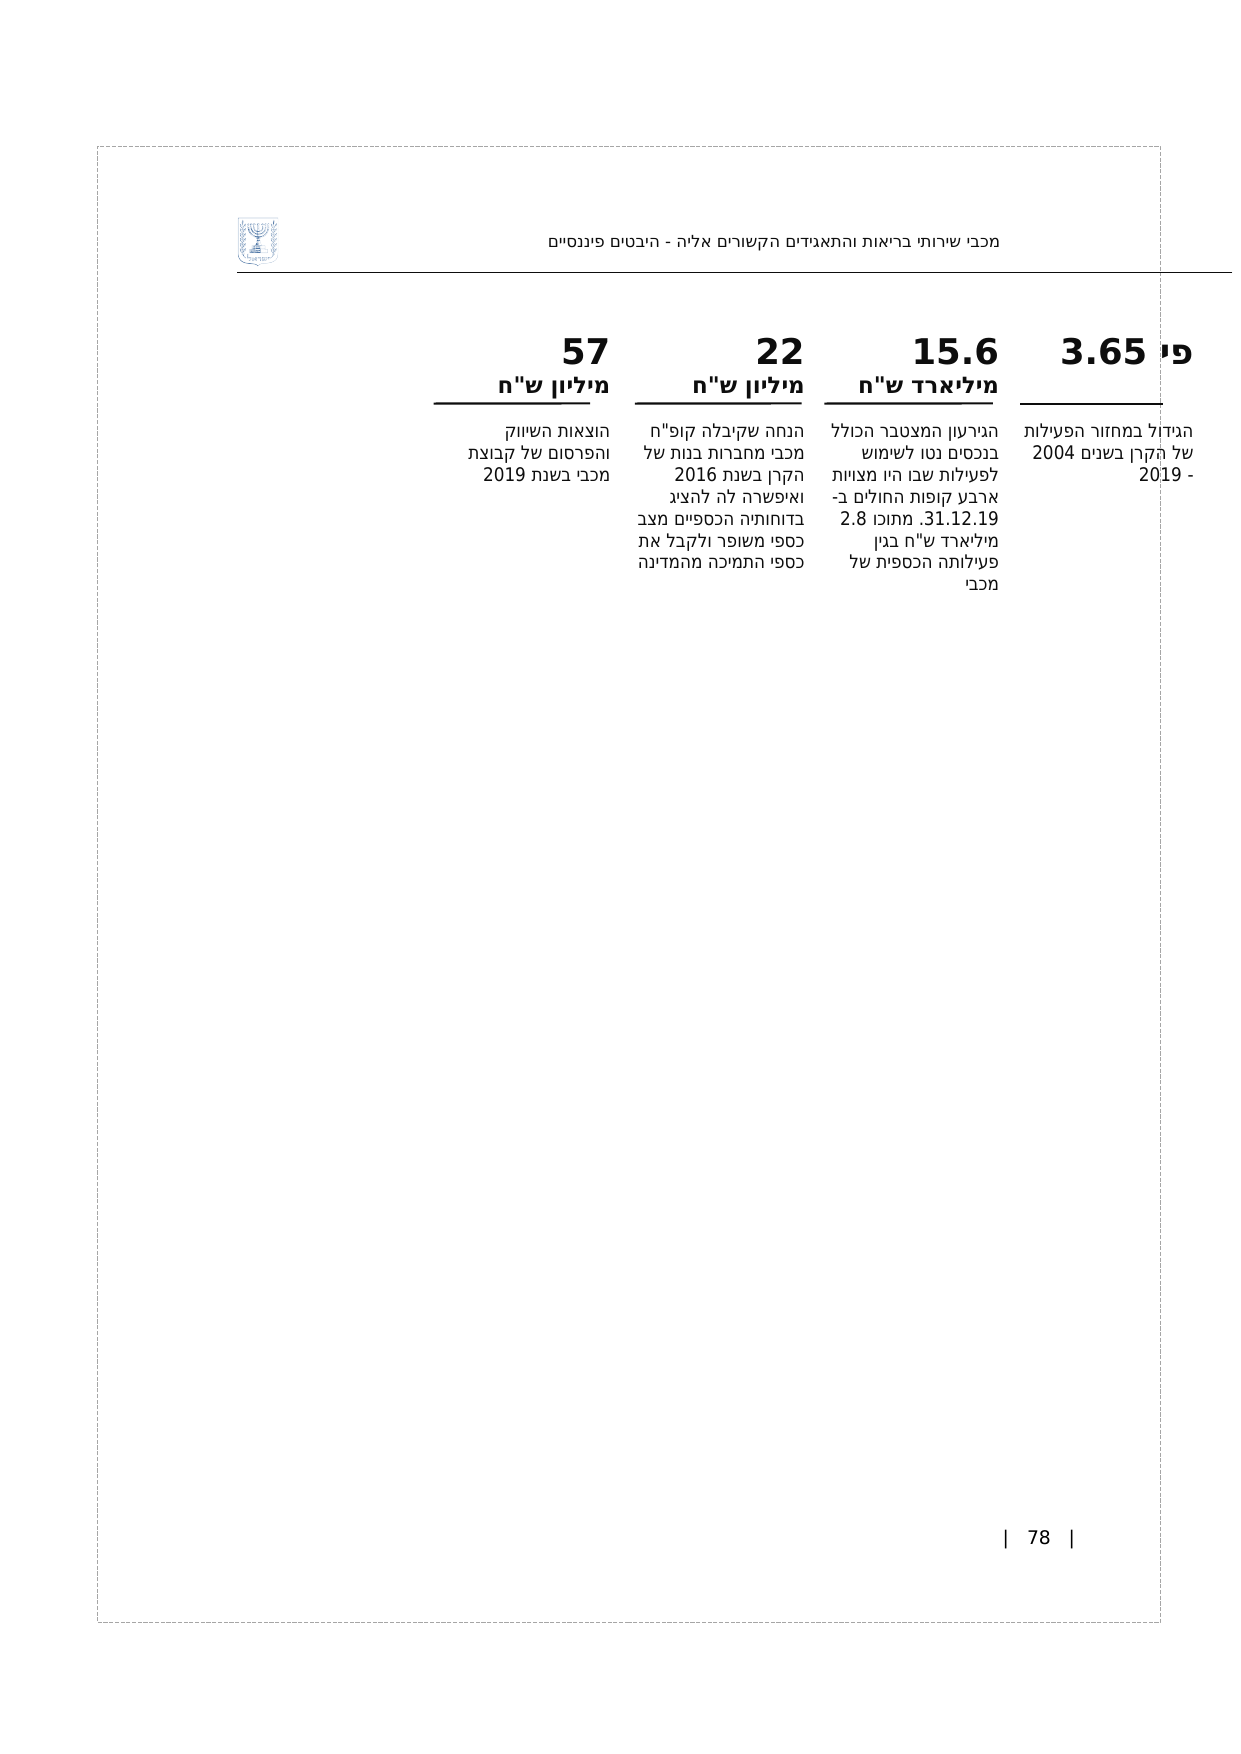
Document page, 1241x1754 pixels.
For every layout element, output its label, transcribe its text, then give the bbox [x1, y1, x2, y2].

table_cell [427, 399, 622, 420]
table_cell הוצאות השיווק והפרסום של קבוצת מכבי בשנת 2019 [427, 420, 622, 614]
table_cell [622, 399, 816, 420]
table_cell [816, 399, 1010, 420]
table_cell הנחה שקיבלה קופ"ח מכבי מחברות בנות של הקרן בשנת 2016 ואיפשרה לה להציג בדוחותיה הכספיים מצב כספי משופר ולקבל את כספי התמיכה מהמדינה [622, 420, 816, 614]
table_cell [1010, 399, 1205, 420]
table_cell 15.6 מיליארד ש"ח [816, 319, 1010, 399]
table_cell הגידול במחזור הפעילות של הקרן בשנים 2004 - 2019 [1010, 420, 1205, 614]
table_cell פי 3.65 [1010, 319, 1205, 399]
table_cell הגירעון המצטבר הכולל בנכסים נטו לשימוש לפעילות שבו היו מצויות ארבע קופות החולים ב-31.12.19. מתוכו 2.8 מיליארד ש"ח בגין פעילותה הכספית של מכבי [816, 420, 1010, 614]
table_cell 57 מיליון ש"ח [427, 319, 622, 399]
table_cell 22 מיליון ש"ח [622, 319, 816, 399]
